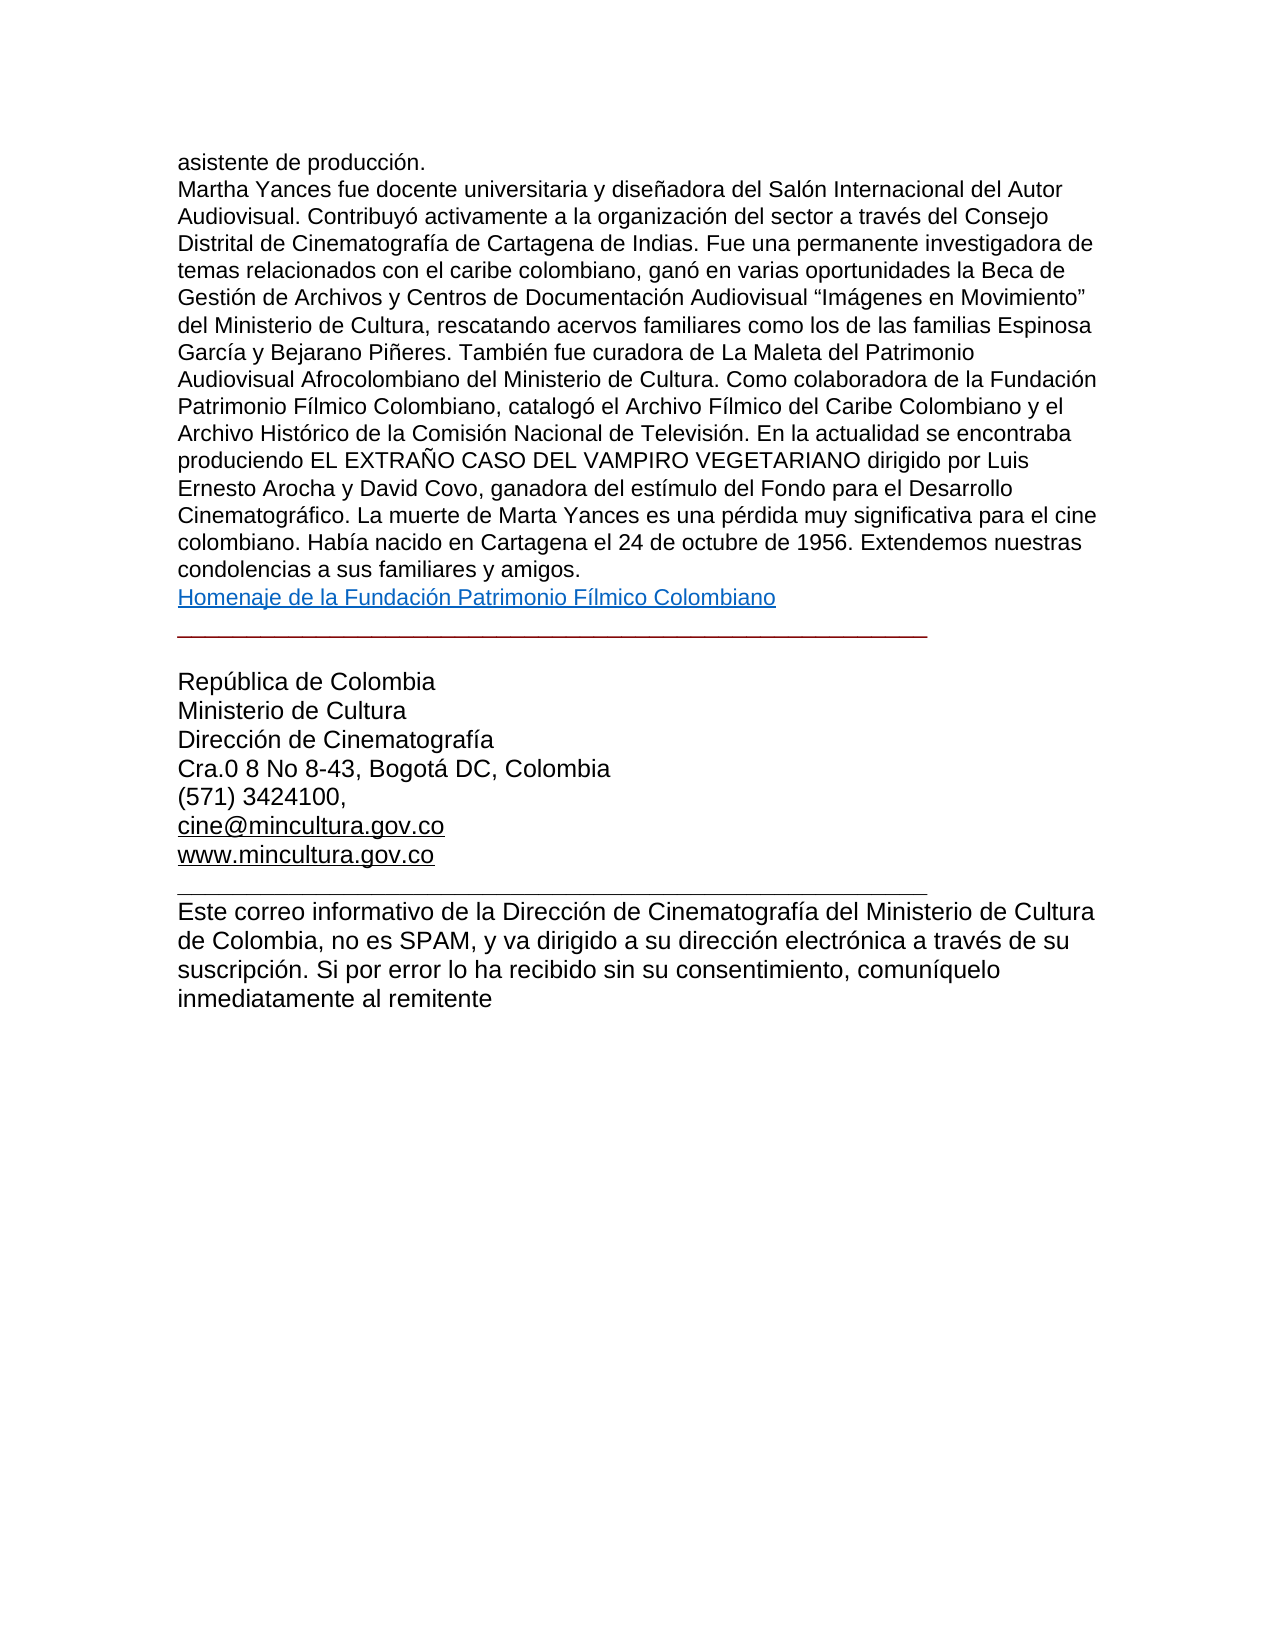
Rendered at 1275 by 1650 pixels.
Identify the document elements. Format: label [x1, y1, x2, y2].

text [177, 148, 1098, 1070]
